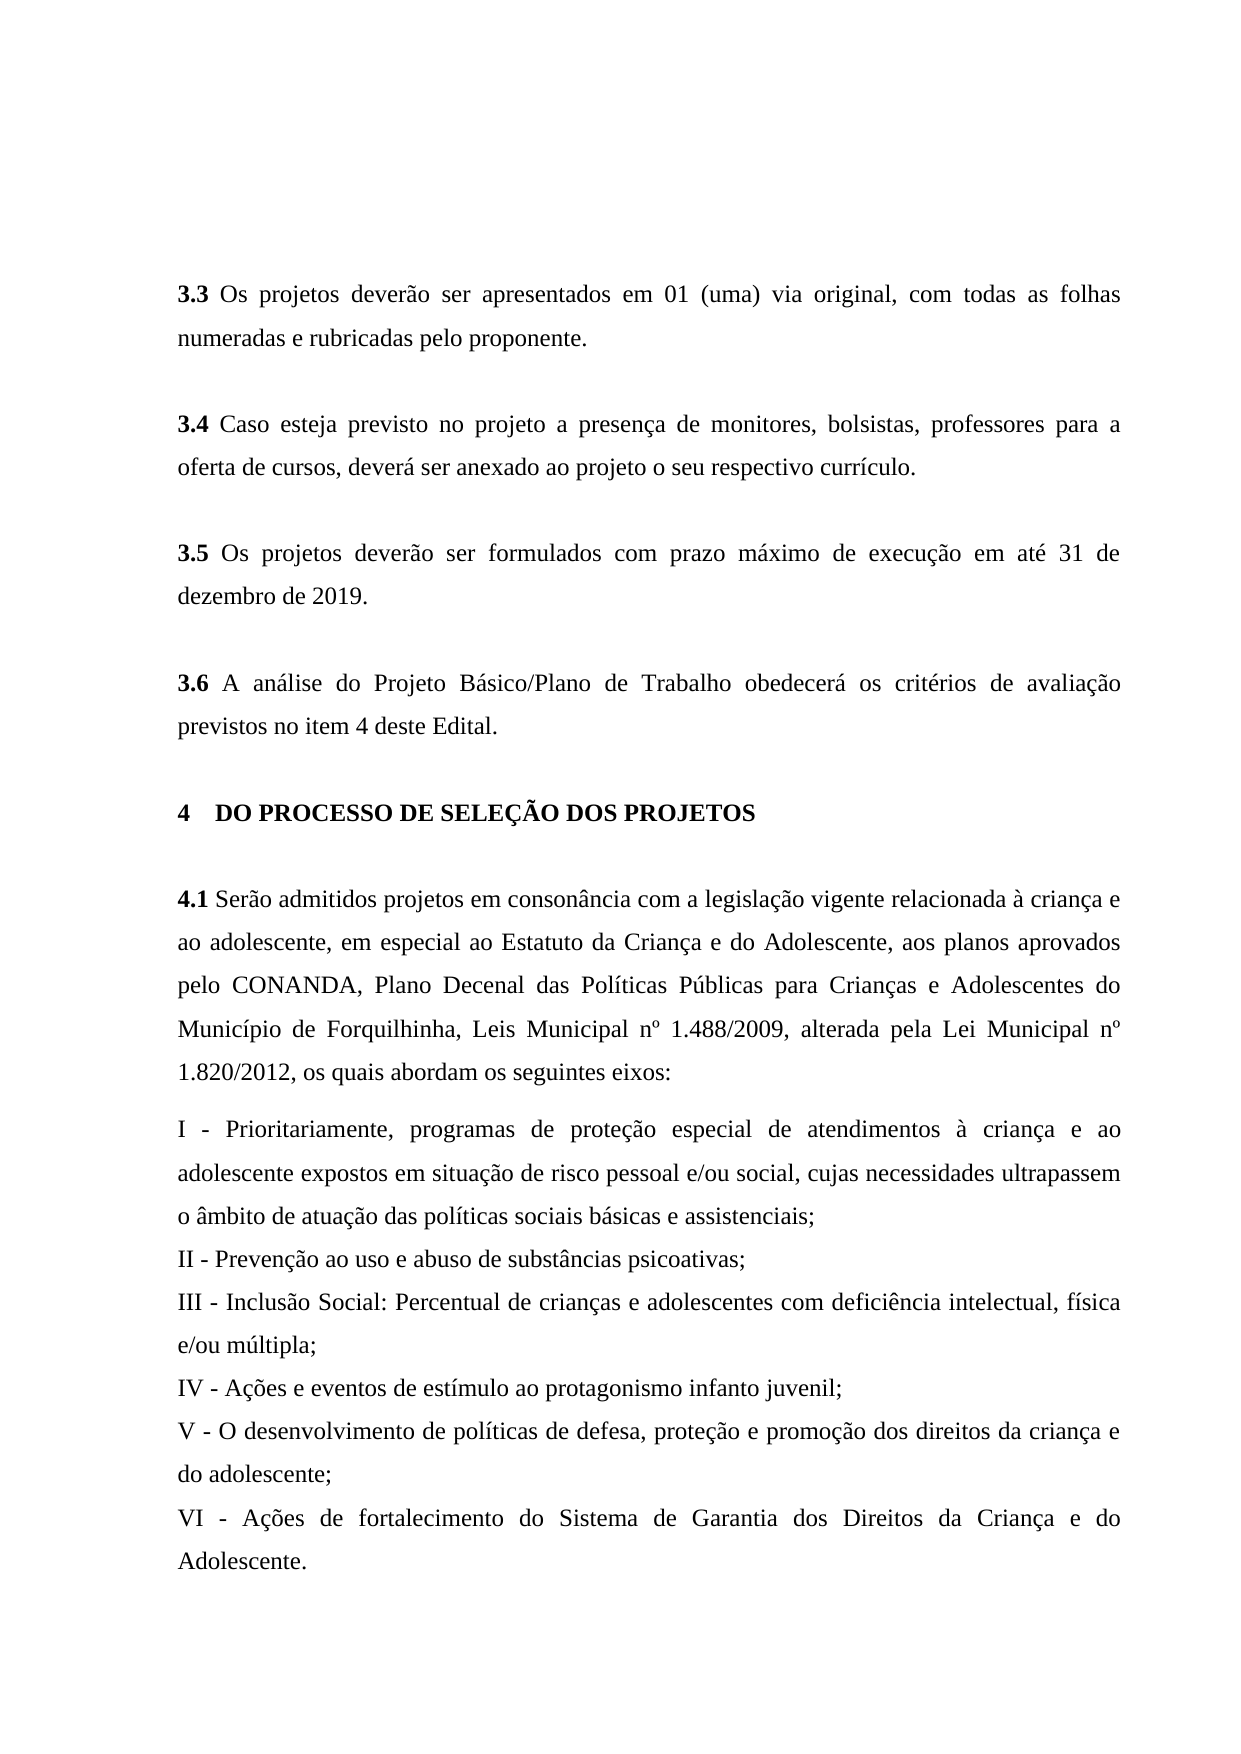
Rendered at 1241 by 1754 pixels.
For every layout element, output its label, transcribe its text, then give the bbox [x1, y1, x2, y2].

list 3.4 Caso esteja previsto no projeto a presença de monitores, bolsistas, professores para a oferta de cursos, deverá ser anexado ao projeto o seu respectivo currículo. [177, 409, 1122, 481]
list I - Prioritariamente, programas de proteção especial de atendimentos à criança e ao adolescente expostos em situação de risco pessoal e/ou social, cujas necessidades ultrapassem o âmbito de atuação das políticas sociais básicas e assistenciais; [177, 1114, 1122, 1229]
subtitle DO PROCESSO DE SELEÇÃO DOS PROJETOS [177, 798, 1122, 827]
list III - Inclusão Social: Percentual de crianças e adolescentes com deficiência intelectual, física e/ou múltipla; [177, 1287, 1122, 1359]
list 3.3 Os projetos deverão ser apresentados em 01 (uma) via original, com todas as folhas numeradas e rubricadas pelo proponente. [177, 279, 1122, 351]
list 3.5 Os projetos deverão ser formulados com prazo máximo de execução em até 31 de dezembro de 2019. [177, 538, 1122, 610]
list VI - Ações de fortalecimento do Sistema de Garantia dos Direitos da Criança e do Adolescente. [177, 1503, 1122, 1574]
list II - Prevenção ao uso e abuso de substâncias psicoativas; [177, 1244, 1122, 1273]
list IV - Ações e eventos de estímulo ao protagonismo infanto juvenil; [177, 1373, 1122, 1402]
list V - O desenvolvimento de políticas de defesa, proteção e promoção dos direitos da criança e do adolescente; [177, 1416, 1122, 1488]
list 3.6 A análise do Projeto Básico/Plano de Trabalho obedecerá os critérios de avaliação previstos no item 4 deste Edital. [177, 668, 1122, 739]
text 4.1 Serão admitidos projetos em consonância com a legislação vigente relacionada à criança e ao adolescente, em especial ao Estatuto da Criança e do Adolescente, aos planos aprovados pelo CONANDA, Plano Decenal das Políticas Públicas para Crianças e Adolescentes do Município de Forquilhinha, Leis Municipal nº 1.488/2009, alterada pela Lei Municipal nº 1.820/2012, os quais abordam os seguintes eixos: [177, 884, 1122, 1086]
